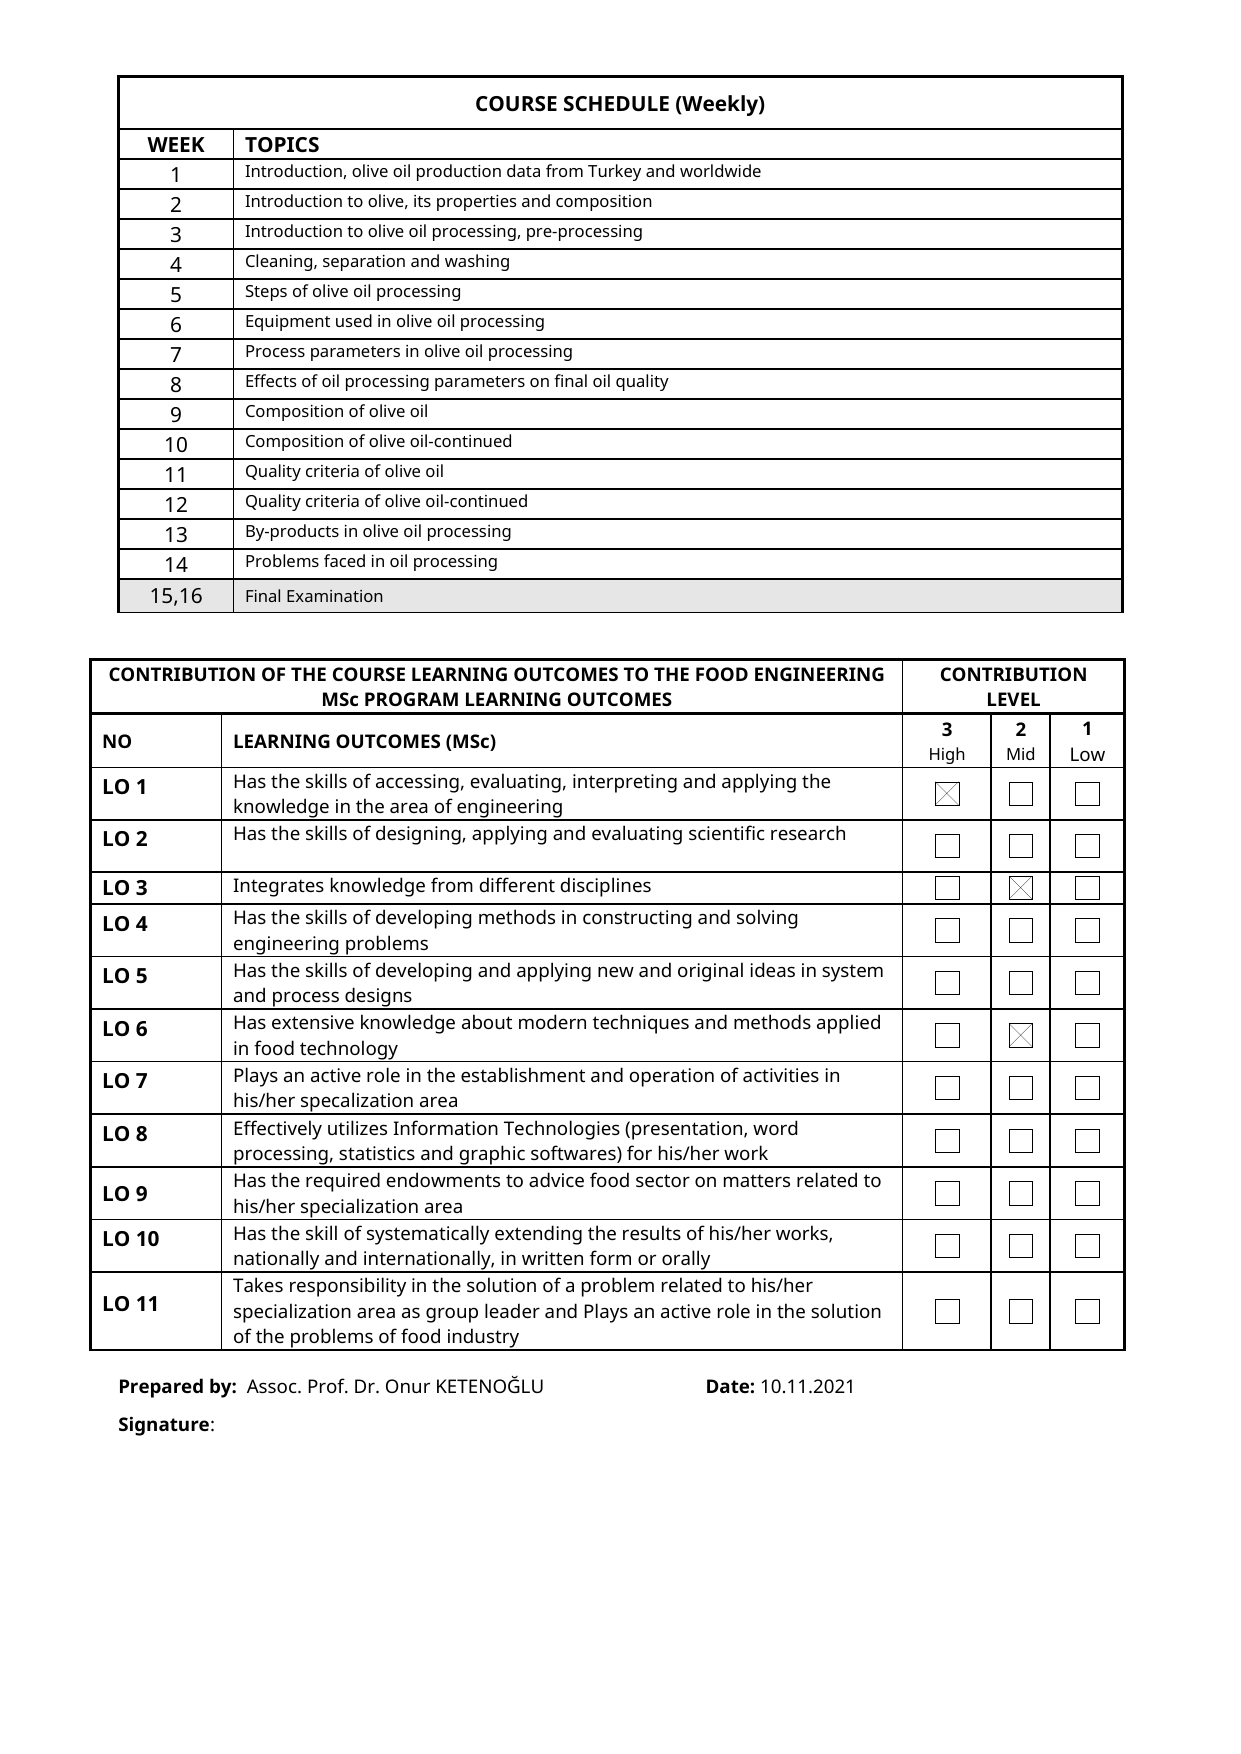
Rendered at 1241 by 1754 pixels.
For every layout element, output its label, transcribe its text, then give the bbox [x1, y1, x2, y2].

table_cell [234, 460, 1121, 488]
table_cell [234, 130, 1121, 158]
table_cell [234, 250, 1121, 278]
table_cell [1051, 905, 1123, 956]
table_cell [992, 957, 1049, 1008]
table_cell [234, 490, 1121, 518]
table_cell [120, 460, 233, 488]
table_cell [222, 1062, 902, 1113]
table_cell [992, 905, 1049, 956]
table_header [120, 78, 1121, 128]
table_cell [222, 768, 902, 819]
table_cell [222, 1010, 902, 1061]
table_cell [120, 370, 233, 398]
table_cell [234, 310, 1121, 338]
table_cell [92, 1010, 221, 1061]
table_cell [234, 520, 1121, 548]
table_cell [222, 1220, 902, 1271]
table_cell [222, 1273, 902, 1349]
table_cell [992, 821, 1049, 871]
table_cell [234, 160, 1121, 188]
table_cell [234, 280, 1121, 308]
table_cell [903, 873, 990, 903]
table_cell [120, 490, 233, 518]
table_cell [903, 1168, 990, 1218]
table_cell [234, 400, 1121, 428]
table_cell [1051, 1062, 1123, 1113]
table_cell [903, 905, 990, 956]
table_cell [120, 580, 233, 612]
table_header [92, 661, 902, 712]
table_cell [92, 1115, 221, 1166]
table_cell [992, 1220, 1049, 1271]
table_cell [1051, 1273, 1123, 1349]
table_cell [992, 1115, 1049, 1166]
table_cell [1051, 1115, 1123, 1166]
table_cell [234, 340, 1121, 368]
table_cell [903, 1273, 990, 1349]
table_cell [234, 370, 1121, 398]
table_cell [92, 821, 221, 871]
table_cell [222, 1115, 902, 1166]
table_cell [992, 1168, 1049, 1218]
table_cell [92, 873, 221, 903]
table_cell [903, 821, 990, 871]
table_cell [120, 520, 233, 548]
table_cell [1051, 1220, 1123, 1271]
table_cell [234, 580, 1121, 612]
text Prepared by: Assoc. Prof. Dr. Onur KETENOĞLU Date: 10.11.2021 [118, 1373, 1122, 1399]
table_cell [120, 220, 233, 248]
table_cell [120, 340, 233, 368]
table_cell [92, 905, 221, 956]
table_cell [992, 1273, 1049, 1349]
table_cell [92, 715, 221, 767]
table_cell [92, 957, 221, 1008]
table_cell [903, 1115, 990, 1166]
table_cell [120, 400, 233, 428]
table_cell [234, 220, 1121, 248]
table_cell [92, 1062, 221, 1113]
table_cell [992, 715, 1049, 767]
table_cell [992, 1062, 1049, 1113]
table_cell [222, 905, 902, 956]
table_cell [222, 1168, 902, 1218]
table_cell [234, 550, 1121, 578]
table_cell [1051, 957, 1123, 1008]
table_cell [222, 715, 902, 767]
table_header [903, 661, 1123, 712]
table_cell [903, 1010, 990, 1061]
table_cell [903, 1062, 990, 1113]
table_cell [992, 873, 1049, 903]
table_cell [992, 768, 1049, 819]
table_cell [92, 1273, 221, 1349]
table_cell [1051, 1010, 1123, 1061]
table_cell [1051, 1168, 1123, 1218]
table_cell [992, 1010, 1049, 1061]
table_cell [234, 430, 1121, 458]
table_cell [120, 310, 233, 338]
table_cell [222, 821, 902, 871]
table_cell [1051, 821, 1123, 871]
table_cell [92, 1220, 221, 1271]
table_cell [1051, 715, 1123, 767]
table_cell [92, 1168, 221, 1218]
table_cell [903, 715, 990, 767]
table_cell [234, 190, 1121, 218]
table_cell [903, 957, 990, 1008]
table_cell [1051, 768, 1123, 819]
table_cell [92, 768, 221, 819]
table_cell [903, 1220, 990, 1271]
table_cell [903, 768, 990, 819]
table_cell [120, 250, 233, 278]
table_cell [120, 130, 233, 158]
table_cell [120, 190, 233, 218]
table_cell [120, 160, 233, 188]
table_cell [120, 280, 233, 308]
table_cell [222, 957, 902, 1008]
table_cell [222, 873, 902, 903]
text Signature: [118, 1412, 1122, 1437]
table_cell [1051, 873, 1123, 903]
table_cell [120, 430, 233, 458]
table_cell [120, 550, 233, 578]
